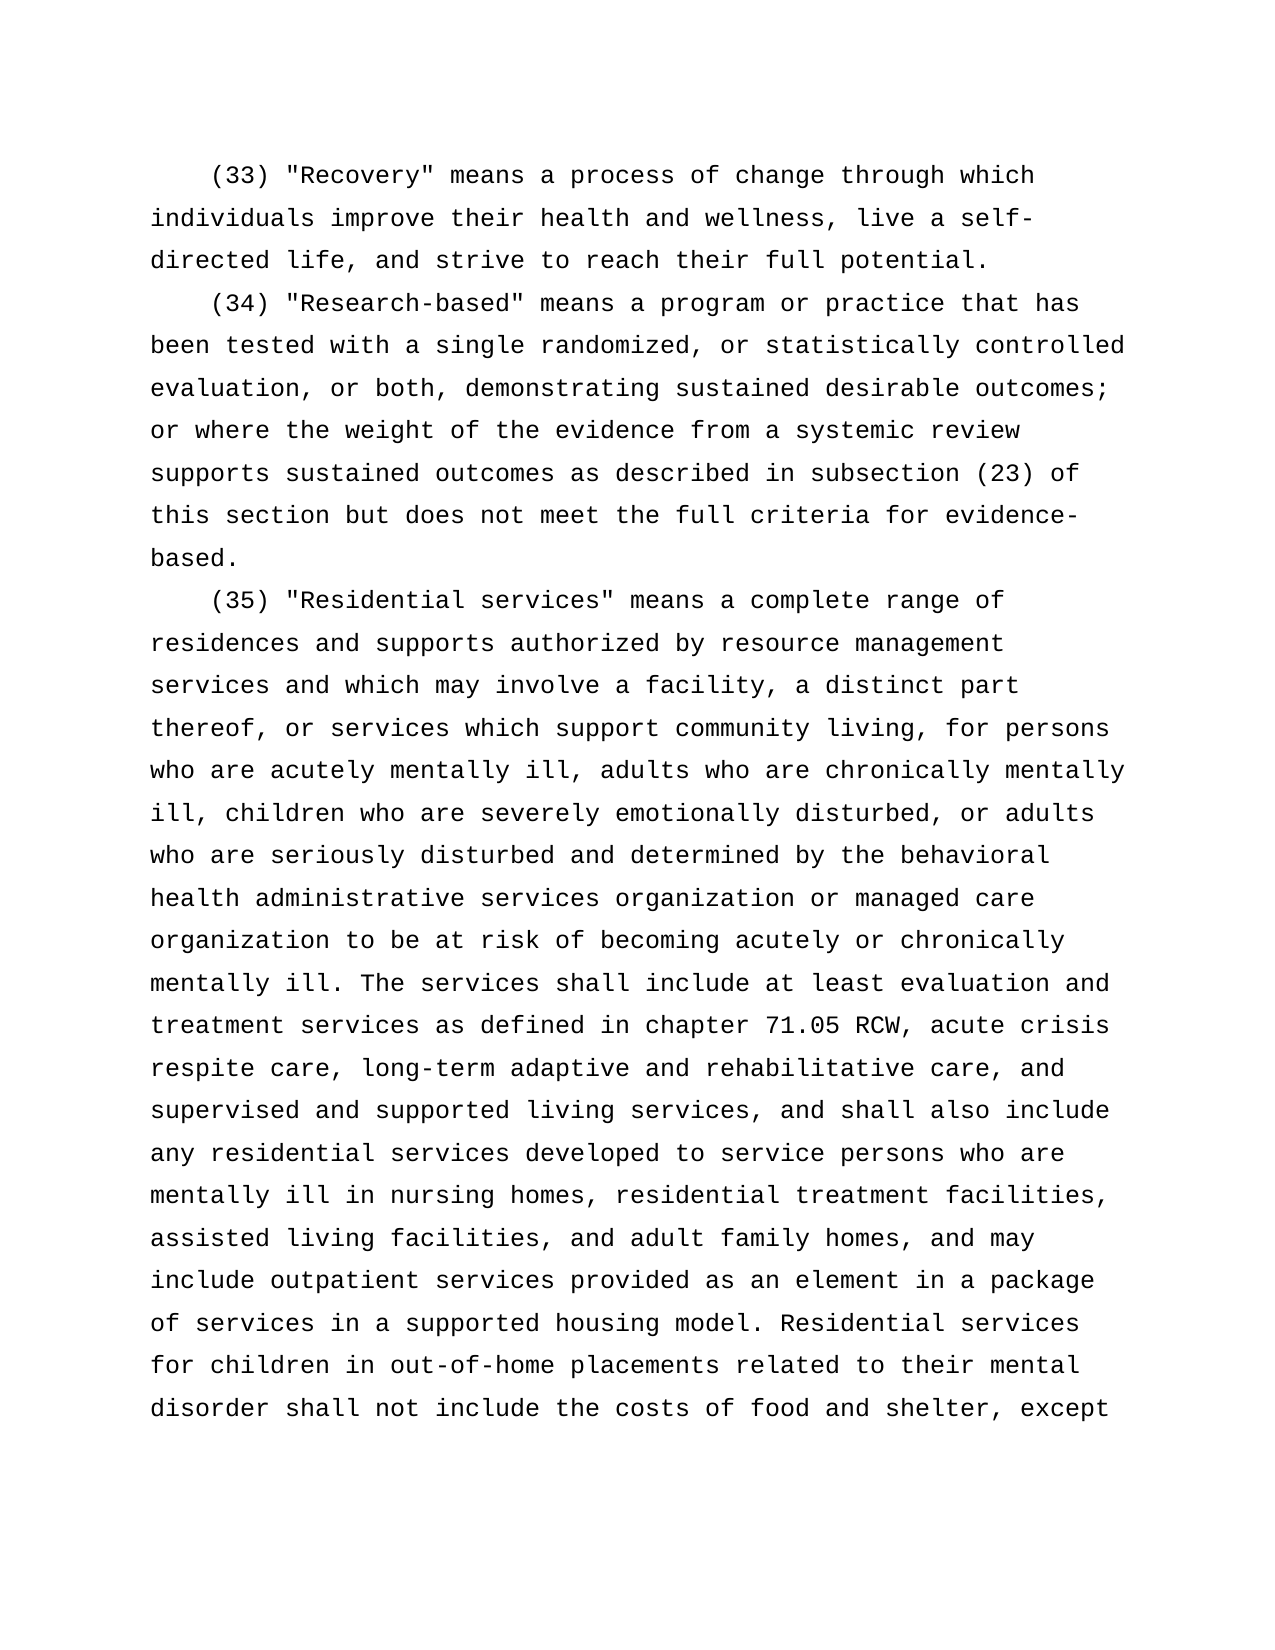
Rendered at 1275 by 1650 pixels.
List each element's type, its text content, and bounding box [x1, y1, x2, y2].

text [150, 575, 1125, 1425]
text (33) "Recovery" means a process of change through which individuals improve their health and wellness, live a self-directed life, and strive to reach their full potential. [150, 150, 1125, 277]
text (34) "Research-based" means a program or practice that has been tested with a single randomized, or statistically controlled evaluation, or both, demonstrating sustained desirable outcomes; or where the weight of the evidence from a systemic review supports sustained outcomes as described in subsection (23) of this section but does not meet the full criteria for evidence-based. [150, 277, 1125, 575]
